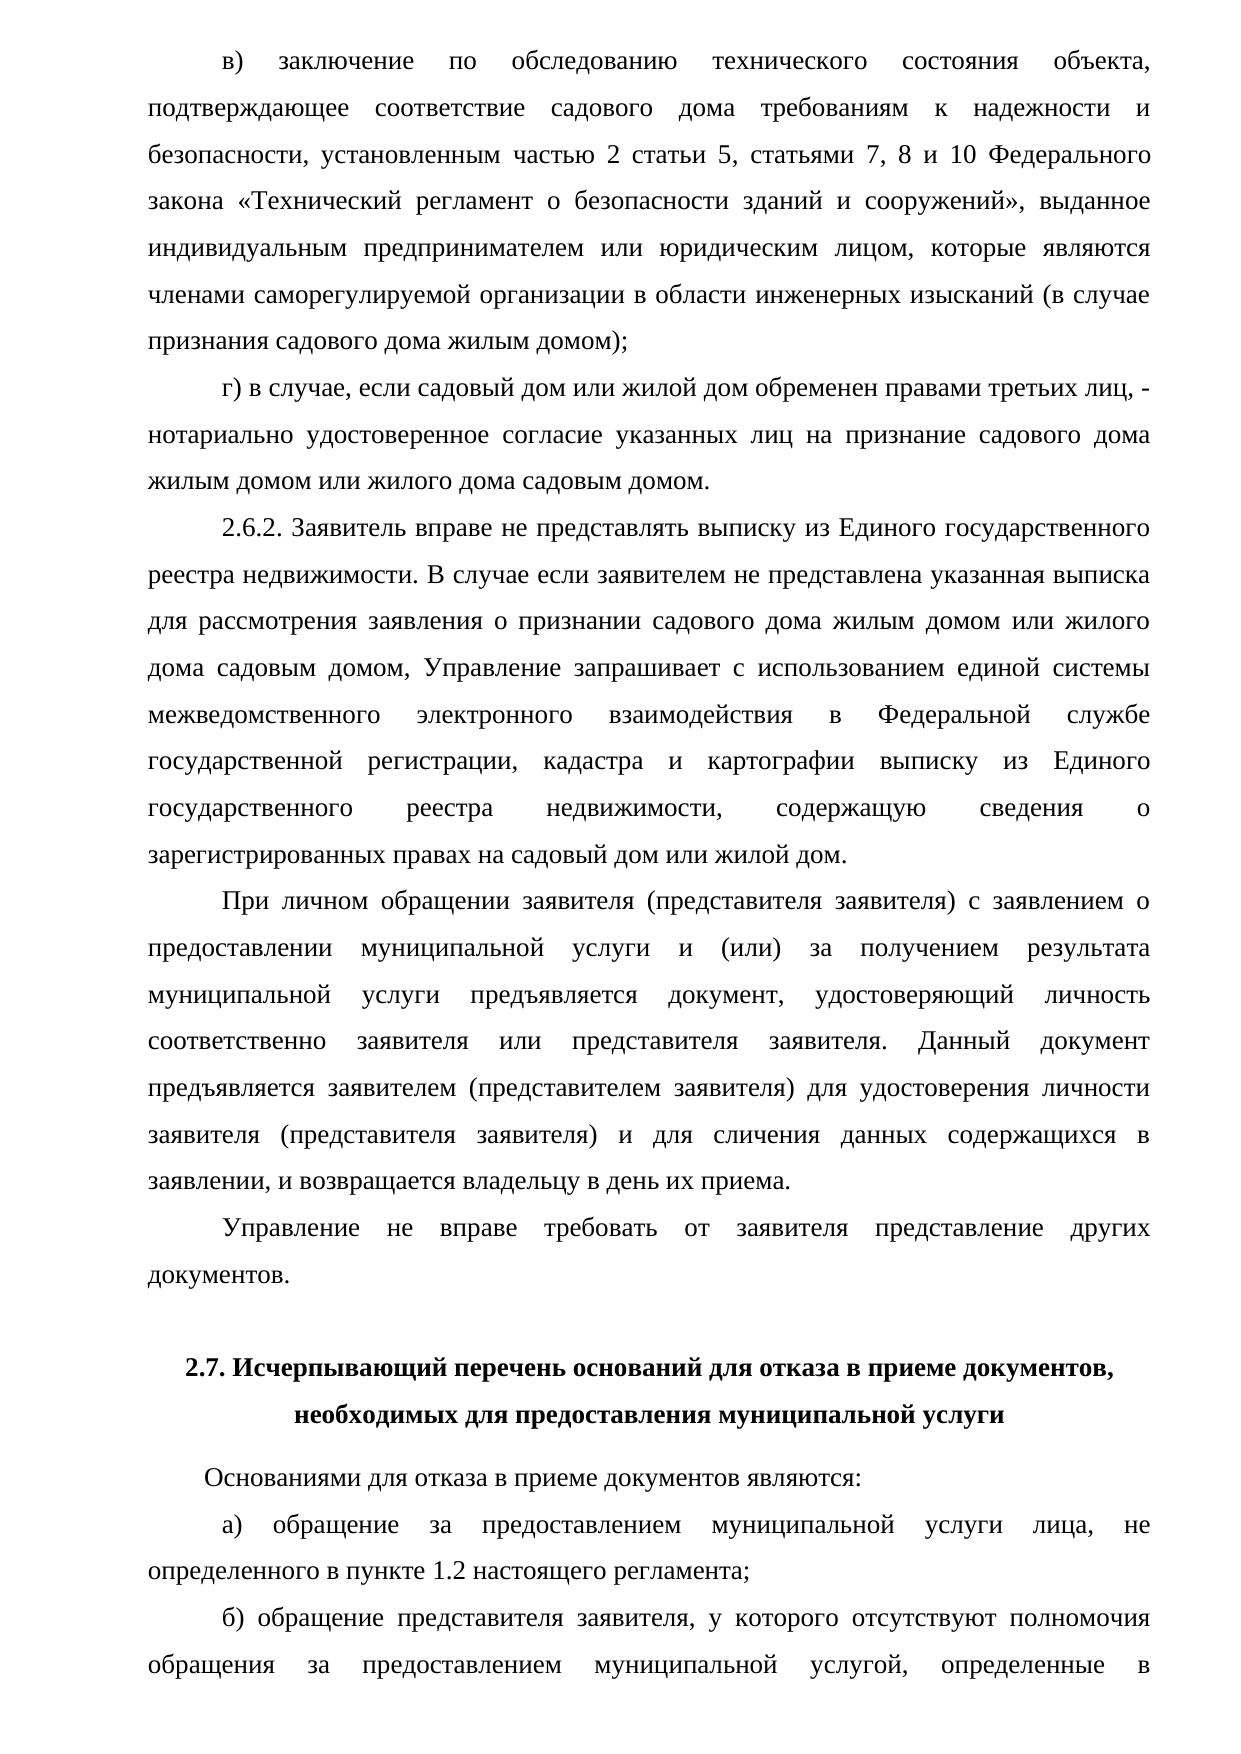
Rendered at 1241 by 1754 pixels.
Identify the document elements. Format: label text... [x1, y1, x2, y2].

text Основаниями для отказа в приеме документов являются: [148, 1461, 1152, 1492]
text г) в случае, если садовый дом или жилой дом обременен правами третьих лиц, - нотариально удостоверенное согласие указанных лиц на признание садового дома жилым домом или жилого дома садовым домом. [148, 371, 1152, 496]
text 2.6.2. Заявитель вправе не представлять выписку из Единого государственного реестра недвижимости. В случае если заявителем не представлена указанная выписка для рассмотрения заявления о признании садового дома жилым домом или жилого дома садовым домом, Управление запрашивает с использованием единой системы межведомственного электронного взаимодействия в Федеральной службе государственной регистрации, кадастра и картографии выписку из Единого государственного реестра недвижимости, содержащую сведения о зарегистрированных правах на садовый дом или жилой дом. [148, 511, 1152, 869]
text При личном обращении заявителя (представителя заявителя) с заявлением о предоставлении муниципальной услуги и (или) за получением результата муниципальной услуги предъявляется документ, удостоверяющий личность соответственно заявителя или представителя заявителя. Данный документ предъявляется заявителем (представителем заявителя) для удостоверения личности заявителя (представителя заявителя) и для сличения данных содержащихся в заявлении, и возвращается владельцу в день их приема. [148, 884, 1152, 1196]
text а) обращение за предоставлением муниципальной услуги лица, не определенного в пункте 1.2 настоящего регламента; [148, 1508, 1152, 1586]
text в) заключение по обследованию технического состояния объекта, подтверждающее соответствие садового дома требованиям к надежности и безопасности, установленным частью 2 статьи 5, статьями 7, 8 и 10 Федерального закона «Технический регламент о безопасности зданий и сооружений», выданное индивидуальным предпринимателем или юридическим лицом, которые являются членами саморегулируемой организации в области инженерных изысканий (в случае признания садового дома жилым домом); [148, 44, 1152, 356]
text Управление не вправе требовать от заявителя представление других документов. [148, 1211, 1152, 1289]
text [148, 1601, 1152, 1679]
text 2.7. Исчерпывающий перечень оснований для отказа в приеме документов, необходимых для предоставления муниципальной услуги [148, 1351, 1152, 1429]
